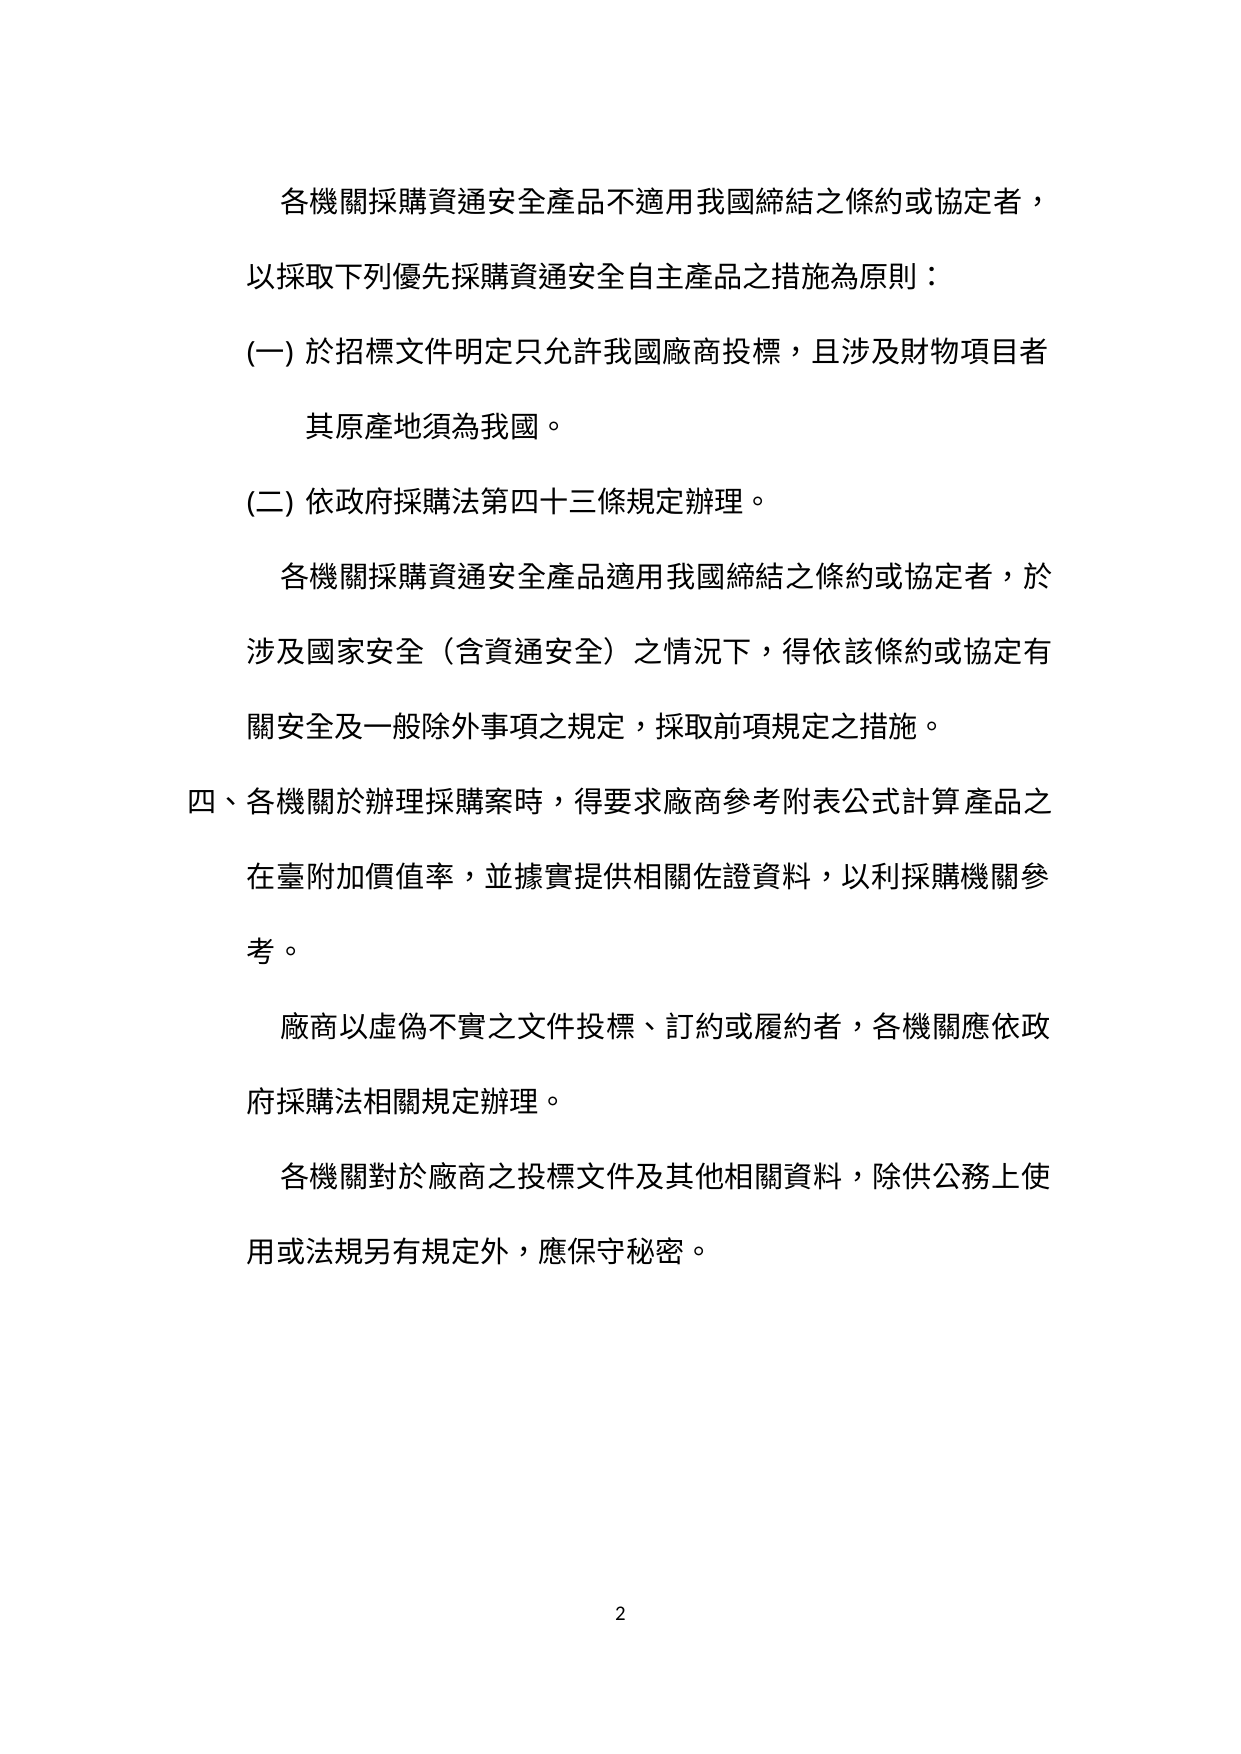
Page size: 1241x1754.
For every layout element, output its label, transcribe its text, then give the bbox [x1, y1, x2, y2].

list 廠商以虛偽不實之文件投標、訂約或履約者，各機關應依政府採購法相關規定辦理。 [247, 987, 1053, 1137]
list 依政府採購法第四十三條規定辦理。 [247, 462, 1053, 537]
list 各機關採購資通安全產品適用我國締結之條約或協定者，於涉及國家安全（含資通安全）之情況下，得依該條約或協定有關安全及一般除外事項之規定，採取前項規定之措施。 [247, 537, 1053, 762]
list 各機關對於廠商之投標文件及其他相關資料，除供公務上使用或法規另有規定外，應保守秘密。 [247, 1137, 1053, 1287]
list 於招標文件明定只允許我國廠商投標，且涉及財物項目者，其原產地須為我國。 [247, 312, 1053, 462]
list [187, 162, 1053, 312]
list 各機關於辦理採購案時，得要求廠商參考附表公式計算產品之在臺附加價值率，並據實提供相關佐證資料，以利採購機關參考。 [187, 762, 1053, 987]
